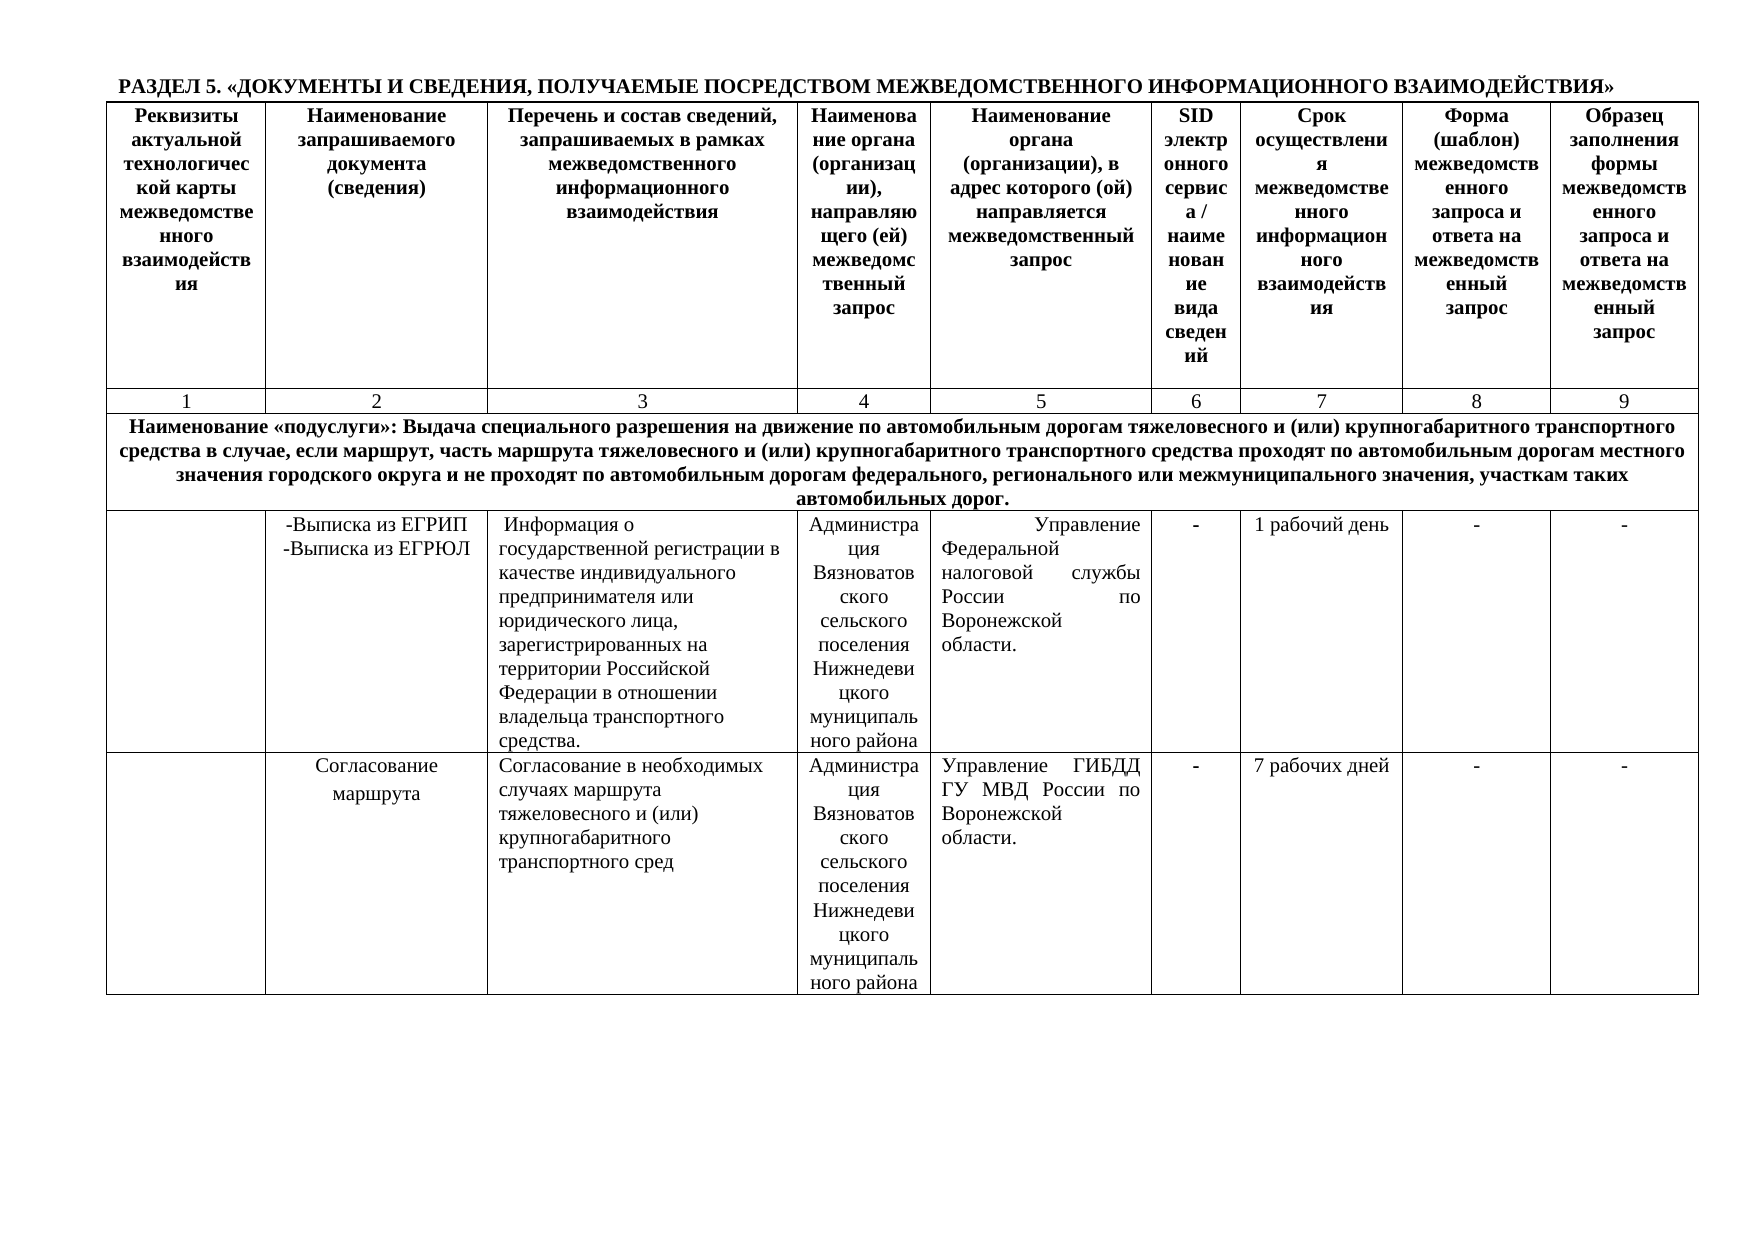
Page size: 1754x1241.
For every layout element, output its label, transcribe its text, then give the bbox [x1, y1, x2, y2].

text РАЗДЕЛ 5. «ДОКУМЕНТЫ И СВЕДЕНИЯ, ПОЛУЧАЕМЫЕ ПОСРЕДСТВОМ МЕЖВЕДОМСТВЕННОГО ИНФОРМАЦИОННОГО ВЗАИМОДЕЙСТВИЯ» [118, 74, 1636, 98]
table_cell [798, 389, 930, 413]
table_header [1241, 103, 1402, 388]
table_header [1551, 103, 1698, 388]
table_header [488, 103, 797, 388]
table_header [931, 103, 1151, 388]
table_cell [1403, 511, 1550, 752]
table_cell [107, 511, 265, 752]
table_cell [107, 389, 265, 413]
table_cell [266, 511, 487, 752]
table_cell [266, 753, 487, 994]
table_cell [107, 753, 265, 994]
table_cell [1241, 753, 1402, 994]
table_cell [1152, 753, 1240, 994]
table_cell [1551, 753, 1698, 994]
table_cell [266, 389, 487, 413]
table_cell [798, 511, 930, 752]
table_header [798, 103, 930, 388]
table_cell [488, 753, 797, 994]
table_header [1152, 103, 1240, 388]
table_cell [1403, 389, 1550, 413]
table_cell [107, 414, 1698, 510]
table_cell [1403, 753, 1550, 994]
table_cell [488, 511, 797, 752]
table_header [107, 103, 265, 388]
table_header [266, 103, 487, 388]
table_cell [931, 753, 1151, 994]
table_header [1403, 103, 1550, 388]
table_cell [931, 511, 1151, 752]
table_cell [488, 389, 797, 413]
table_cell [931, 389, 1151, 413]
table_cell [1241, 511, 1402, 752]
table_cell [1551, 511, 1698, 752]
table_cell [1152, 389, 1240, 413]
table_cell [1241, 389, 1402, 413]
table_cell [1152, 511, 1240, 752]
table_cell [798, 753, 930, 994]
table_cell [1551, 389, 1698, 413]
